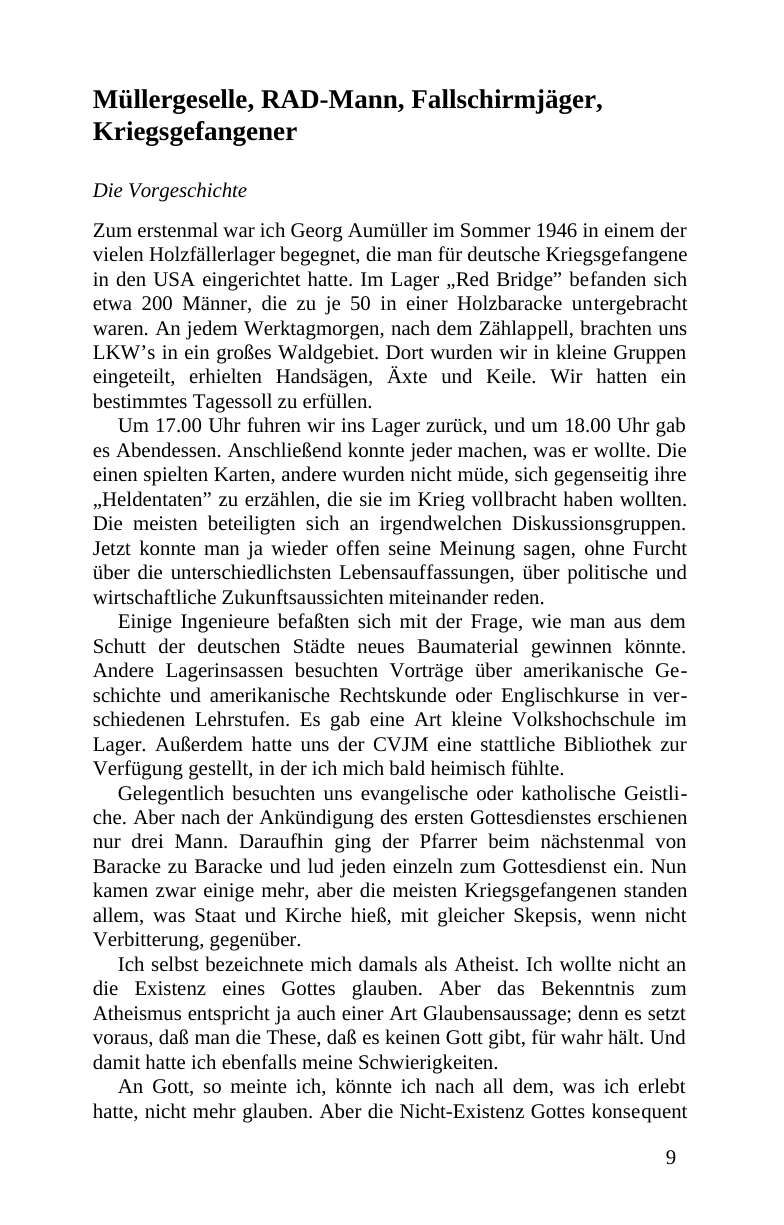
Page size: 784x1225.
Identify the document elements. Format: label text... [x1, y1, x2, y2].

text Gelegentlich besuchten uns evangelische oder katholische Geistliche. Aber nach der Ankündigung des ersten Gottesdienstes erschienen nur drei Mann. Daraufhin ging der Pfarrer beim nächstenmal von Baracke zu Baracke und lud jeden einzeln zum Gottesdienst ein. Nun kamen zwar einige mehr, aber die meisten Kriegsgefangenen standen allem, was Staat und Kirche hieß, mit gleicher Skepsis, wenn nicht Verbitterung, gegenüber. [93, 780, 687, 952]
text Die Vorgeschichte [93, 180, 687, 201]
text Um 17.00 Uhr fuhren wir ins Lager zurück, und um 18.00 Uhr gab es Abendessen. Anschließend konnte jeder machen, was er wollte. Die einen spielten Karten, andere wurden nicht müde, sich gegenseitig ihre „Heldentaten” zu erzählen, die sie im Krieg vollbracht haben wollten. Die meisten beteiligten sich an irgendwelchen Diskussionsgruppen. Jetzt konnte man ja wieder offen seine Meinung sagen, ohne Furcht über die unterschiedlichsten Lebensauffassungen, über politische und wirtschaftliche Zukunftsaussichten miteinander reden. [93, 413, 687, 609]
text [93, 1074, 687, 1123]
text Ich selbst bezeichnete mich damals als Atheist. Ich wollte nicht an die Existenz eines Gottes glauben. Aber das Bekenntnis zum Atheismus entspricht ja auch einer Art Glaubensaussage; denn es setzt voraus, daß man die These, daß es keinen Gott gibt, für wahr hält. Und damit hatte ich ebenfalls meine Schwierigkeiten. [93, 952, 687, 1074]
text Zum erstenmal war ich Georg Aumüller im Sommer 1946 in einem der vielen Holzfällerlager begegnet, die man für deutsche Kriegsgefangene in den USA eingerichtet hatte. Im Lager „Red Bridge” befanden sich etwa 200 Männer, die zu je 50 in einer Holzbaracke untergebracht waren. An jedem Werktagmorgen, nach dem Zählappell, brachten uns LKW’s in ein großes Waldgebiet. Dort wurden wir in kleine Gruppen eingeteilt, erhielten Handsägen, Äxte und Keile. Wir hatten ein bestimmtes Tagessoll zu erfüllen. [93, 217, 687, 413]
subtitle Müllergeselle, RAD-Mann, Fallschirmjäger, Kriegsgefangener [93, 84, 687, 147]
text Einige Ingenieure befaßten sich mit der Frage, wie man aus dem Schutt der deutschen Städte neues Baumaterial gewinnen könnte. Andere Lagerinsassen besuchten Vorträge über amerikanische Geschichte und amerikanische Rechtskunde oder Englischkurse in verschiedenen Lehrstufen. Es gab eine Art kleine Volkshochschule im Lager. Außerdem hatte uns der CVJM eine stattliche Bibliothek zur Verfügung gestellt, in der ich mich bald heimisch fühlte. [93, 609, 687, 780]
